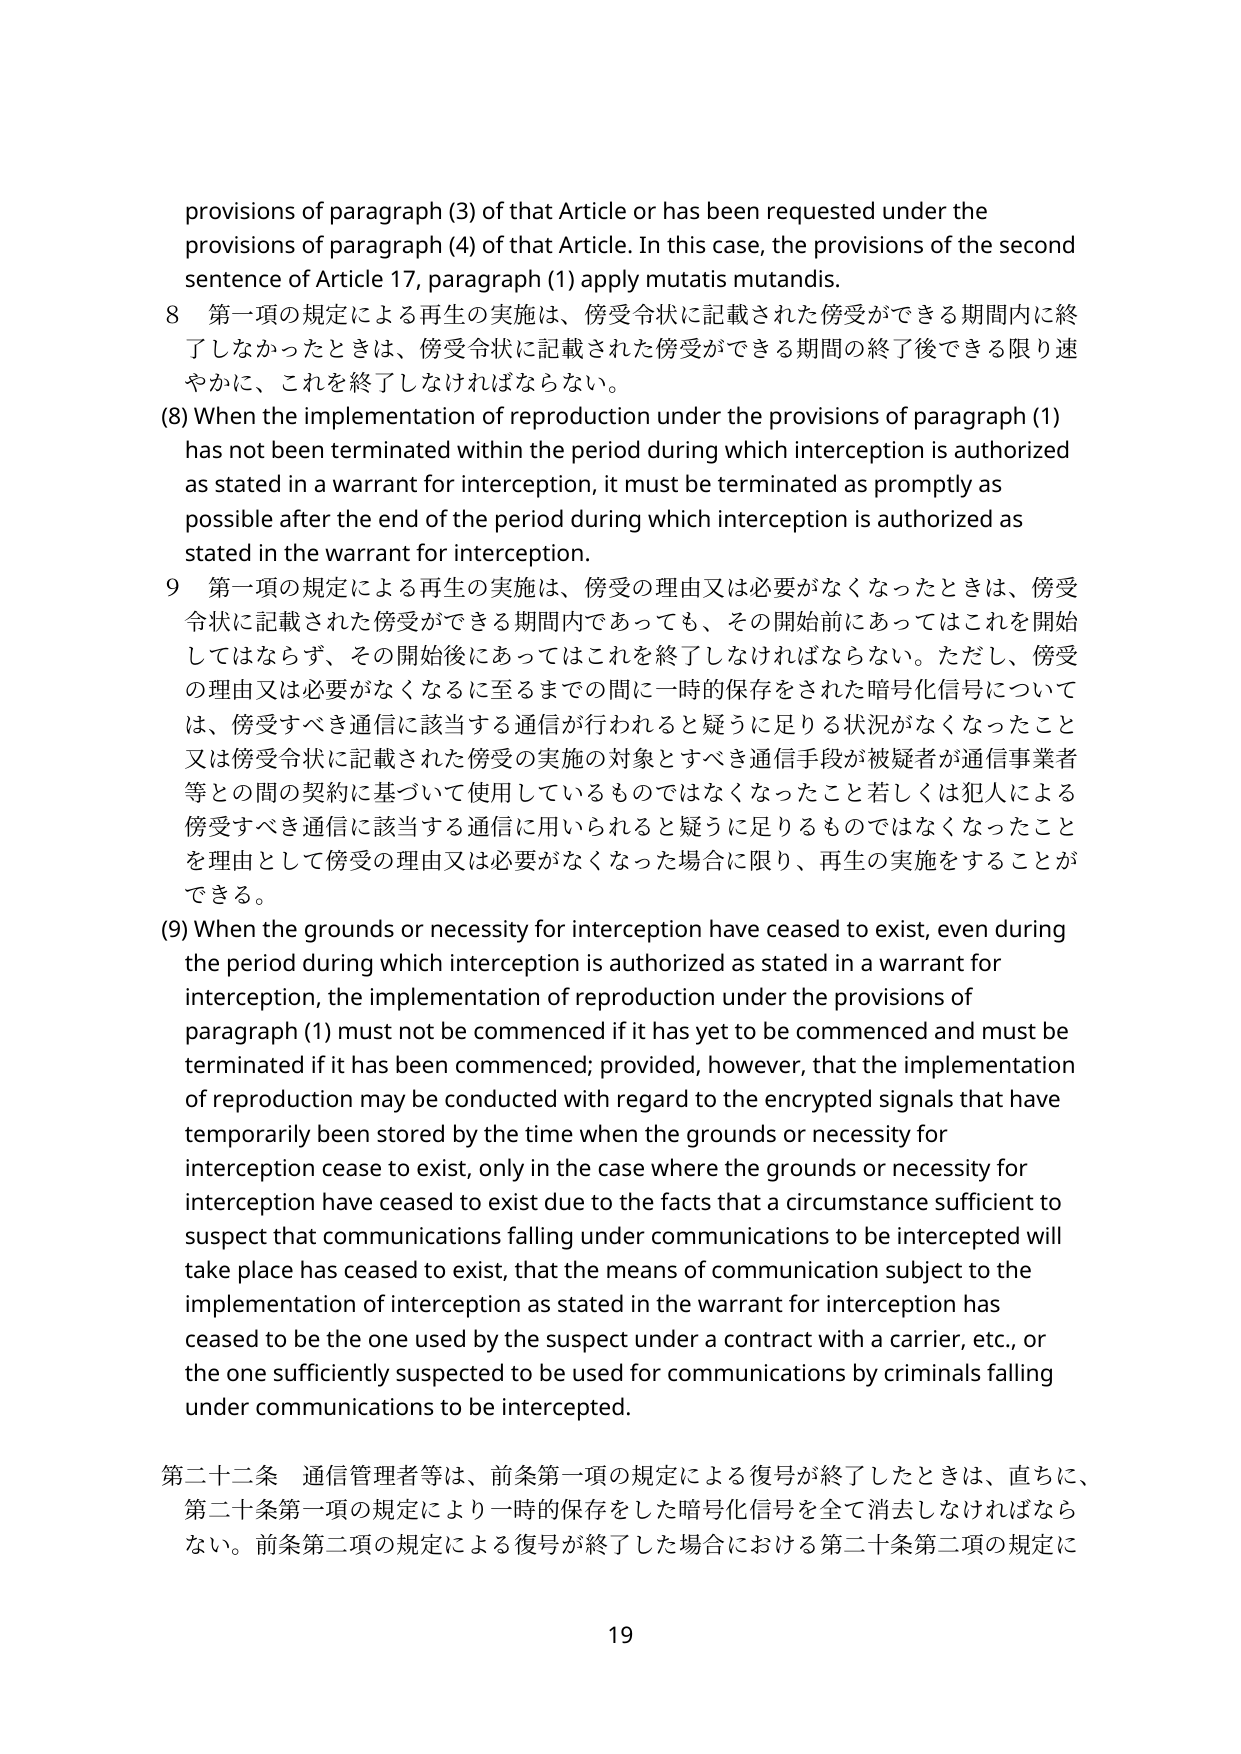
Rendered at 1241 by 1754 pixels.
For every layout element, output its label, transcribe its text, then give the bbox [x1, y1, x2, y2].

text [161, 194, 1079, 296]
text ８ 第一項の規定による再生の実施は、傍受令状に記載された傍受ができる期間内に終了しなかったときは、傍受令状に記載された傍受ができる期間の終了後できる限り速やかに、これを終了しなければならない。 [161, 296, 1079, 399]
text (9) When the grounds or necessity for interception have ceased to exist, even during the period during which interception is authorized as stated in a warrant for interception, the implementation of reproduction under the provisions of paragraph (1) must not be commenced if it has yet to be commenced and must be terminated if it has been commenced; provided, however, that the implementation of reproduction may be conducted with regard to the encrypted signals that have temporarily been stored by the time when the grounds or necessity for interception cease to exist, only in the case where the grounds or necessity for interception have ceased to exist due to the facts that a circumstance sufficient to suspect that communications falling under communications to be intercepted will take place has ceased to exist, that the means of communication subject to the implementation of interception as stated in the warrant for interception has ceased to be the one used by the suspect under a contract with a carrier, etc., or the one sufficiently suspected to be used for communications by criminals falling under communications to be intercepted. [161, 911, 1079, 1424]
text (8) When the implementation of reproduction under the provisions of paragraph (1) has not been terminated within the period during which interception is authorized as stated in a warrant for interception, it must be terminated as promptly as possible after the end of the period during which interception is authorized as stated in the warrant for interception. [161, 399, 1079, 569]
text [161, 1458, 1079, 1560]
text ９ 第一項の規定による再生の実施は、傍受の理由又は必要がなくなったときは、傍受令状に記載された傍受ができる期間内であっても、その開始前にあってはこれを開始してはならず、その開始後にあってはこれを終了しなければならない。ただし、傍受の理由又は必要がなくなるに至るまでの間に一時的保存をされた暗号化信号については、傍受すべき通信に該当する通信が行われると疑うに足りる状況がなくなったこと又は傍受令状に記載された傍受の実施の対象とすべき通信手段が被疑者が通信事業者等との間の契約に基づいて使用しているものではなくなったこと若しくは犯人による傍受すべき通信に該当する通信に用いられると疑うに足りるものではなくなったことを理由として傍受の理由又は必要がなくなった場合に限り、再生の実施をすることができる。 [161, 569, 1079, 911]
